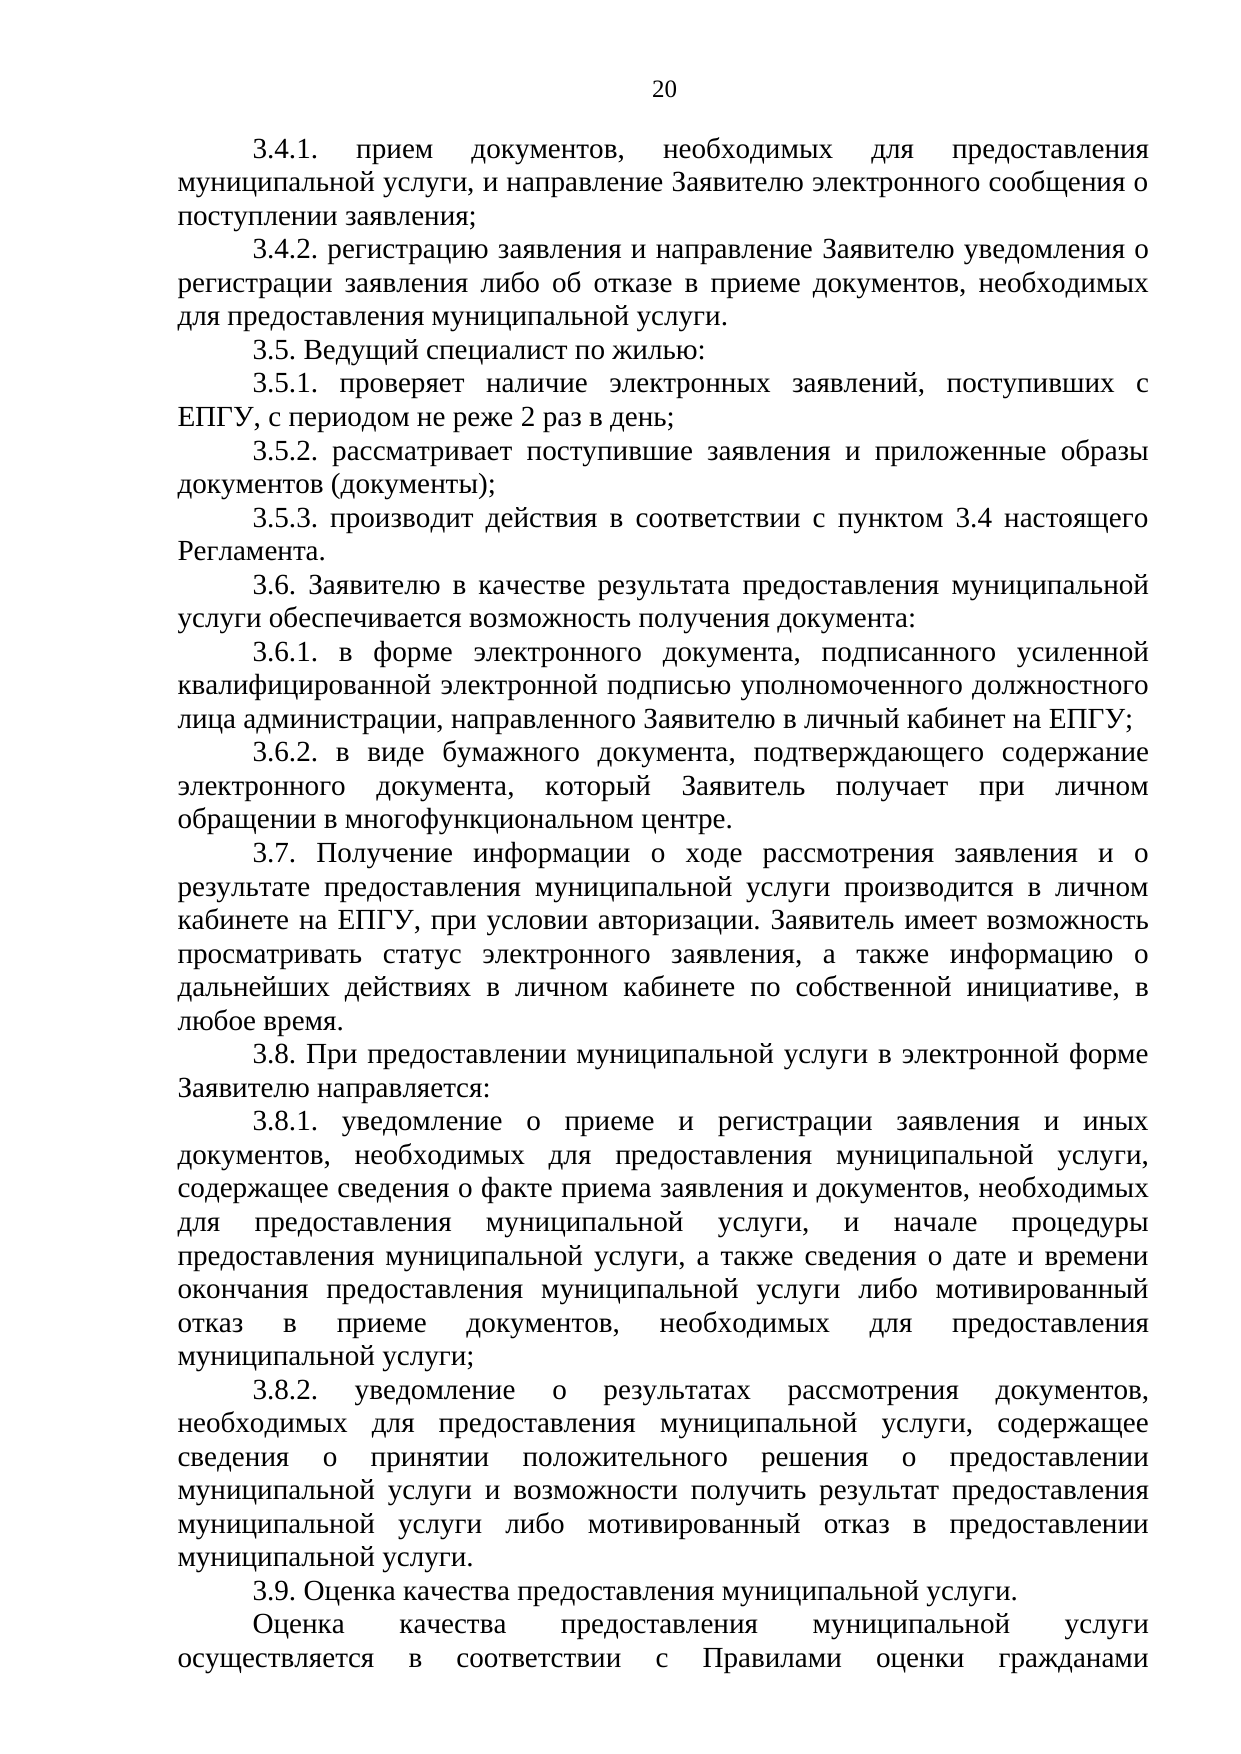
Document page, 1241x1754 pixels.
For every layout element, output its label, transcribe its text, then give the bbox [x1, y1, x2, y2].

text 3.5.2. рассматривает поступившие заявления и приложенные образы документов (документы); [177, 433, 1149, 500]
text 3.7. Получение информации о ходе рассмотрения заявления и о результате предоставления муниципальной услуги производится в личном кабинете на ЕПГУ, при условии авторизации. Заявитель имеет возможность просматривать статус электронного заявления, а также информацию о дальнейших действиях в личном кабинете по собственной инициативе, в любое время. [177, 836, 1149, 1037]
text 3.5. Ведущий специалист по жилью: [177, 333, 1149, 366]
text 3.8. При предоставлении муниципальной услуги в электронной форме Заявителю направляется: [177, 1037, 1149, 1104]
text 3.8.2. уведомление о результатах рассмотрения документов, необходимых для предоставления муниципальной услуги, содержащее сведения о принятии положительного решения о предоставлении муниципальной услуги и возможности получить результат предоставления муниципальной услуги либо мотивированный отказ в предоставлении муниципальной услуги. [177, 1372, 1149, 1574]
text 3.5.3. производит действия в соответствии с пунктом 3.4 настоящего Регламента. [177, 500, 1149, 567]
text 3.6.2. в виде бумажного документа, подтверждающего содержание электронного документа, который Заявитель получает при личном обращении в многофункциональном центре. [177, 735, 1149, 836]
text 3.5.1. проверяет наличие электронных заявлений, поступивших с ЕПГУ, с периодом не реже 2 раз в день; [177, 366, 1149, 433]
text 3.4.2. регистрацию заявления и направление Заявителю уведомления о регистрации заявления либо об отказе в приеме документов, необходимых для предоставления муниципальной услуги. [177, 232, 1149, 333]
text 3.8.1. уведомление о приеме и регистрации заявления и иных документов, необходимых для предоставления муниципальной услуги, содержащее сведения о факте приема заявления и документов, необходимых для предоставления муниципальной услуги, и начале процедуры предоставления муниципальной услуги, а также сведения о дате и времени окончания предоставления муниципальной услуги либо мотивированный отказ в приеме документов, необходимых для предоставления муниципальной услуги; [177, 1104, 1149, 1372]
text 3.4.1. прием документов, необходимых для предоставления муниципальной услуги, и направление Заявителю электронного сообщения о поступлении заявления; [177, 131, 1149, 232]
text 3.6.1. в форме электронного документа, подписанного усиленной квалифицированной электронной подписью уполномоченного должностного лица администрации, направленного Заявителю в личный кабинет на ЕПГУ; [177, 634, 1149, 735]
text 3.9. Оценка качества предоставления муниципальной услуги. [177, 1574, 1149, 1607]
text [177, 1607, 1149, 1674]
text 3.6. Заявителю в качестве результата предоставления муниципальной услуги обеспечивается возможность получения документа: [177, 567, 1149, 634]
